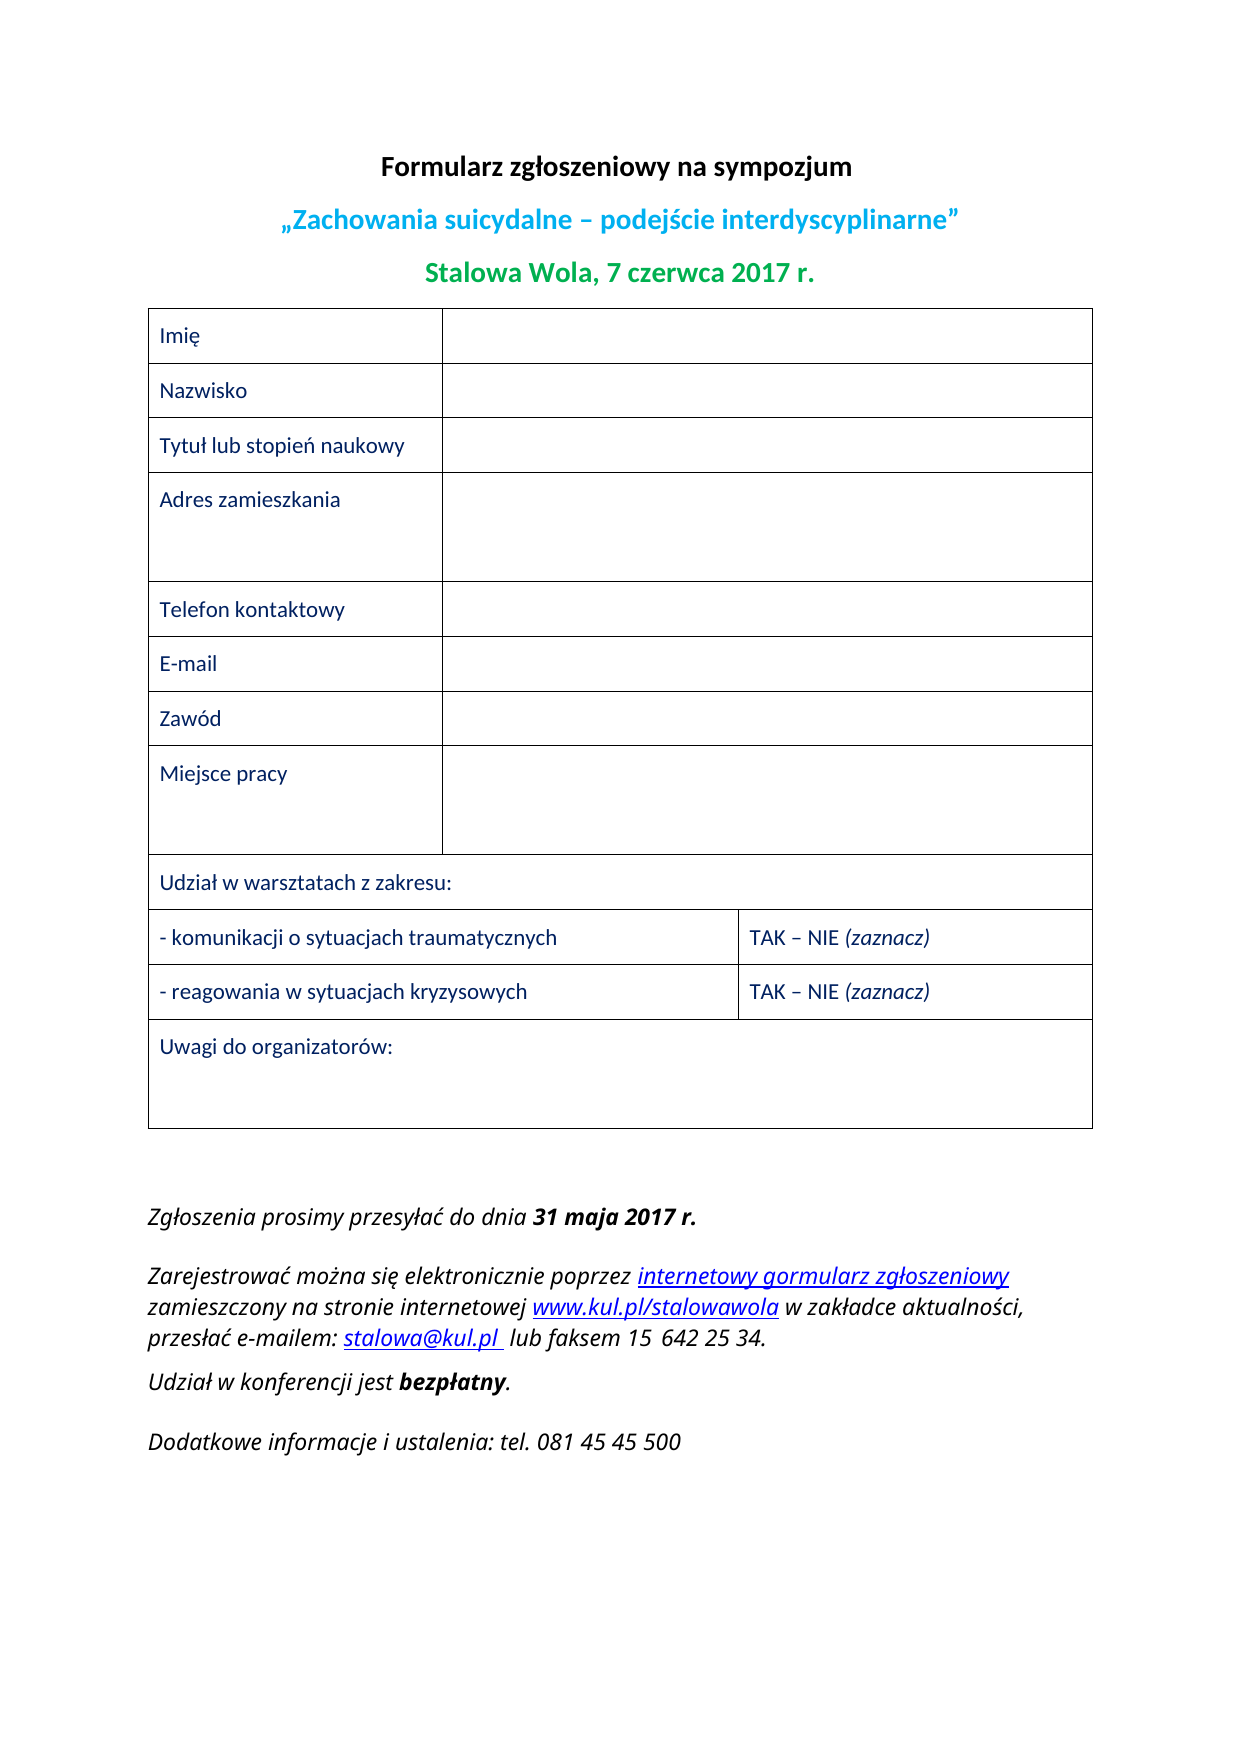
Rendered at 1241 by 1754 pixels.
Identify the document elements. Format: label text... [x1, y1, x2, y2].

table_cell [443, 418, 1092, 472]
table_header Imię [149, 309, 442, 363]
table_cell - komunikacji o sytuacjach traumatycznych [149, 910, 738, 964]
table_cell [443, 637, 1092, 691]
text Dodatkowe informacje i ustalenia: tel. 081 45 45 500 [148, 1426, 1093, 1457]
table_cell Uwagi do organizatorów: [149, 1020, 1092, 1128]
table_cell Nazwisko [149, 364, 442, 417]
table_cell TAK – NIE (zaznacz) [739, 910, 1092, 964]
table_cell [443, 746, 1092, 854]
table_cell Udział w warsztatach z zakresu: [149, 855, 1092, 909]
text Zgłoszenia prosimy przesyłać do dnia 31 maja 2017 r. [148, 1201, 1093, 1232]
table_cell [443, 473, 1092, 581]
text Stalowa Wola, 7 czerwca 2017 r. [148, 254, 1093, 290]
table_cell Telefon kontaktowy [149, 582, 442, 636]
table_cell [443, 364, 1092, 417]
table_cell Zawód [149, 692, 442, 745]
table_cell [443, 692, 1092, 745]
table_cell [443, 582, 1092, 636]
text Formularz zgłoszeniowy na sympozjum „Zachowania suicydalne – podejście interdyscyplinarne” [148, 148, 1093, 237]
table_cell Adres zamieszkania [149, 473, 442, 581]
table_cell E-mail [149, 637, 442, 691]
table_cell Tytuł lub stopień naukowy [149, 418, 442, 472]
table_header [443, 309, 1092, 363]
table_cell Miejsce pracy [149, 746, 442, 854]
table_cell - reagowania w sytuacjach kryzysowych [149, 965, 738, 1018]
text Udział w konferencji jest bezpłatny. [148, 1366, 1093, 1397]
text Zarejestrować można się elektronicznie poprzez internetowy gormularz zgłoszeniowy zamieszczony na stronie internetowej www.kul.pl/stalowawola w zakładce aktualności, przesłać e-mailem: stalowa@kul.pl lub faksem 15 642 25 34. [148, 1260, 1093, 1354]
table_cell TAK – NIE (zaznacz) [739, 965, 1092, 1018]
